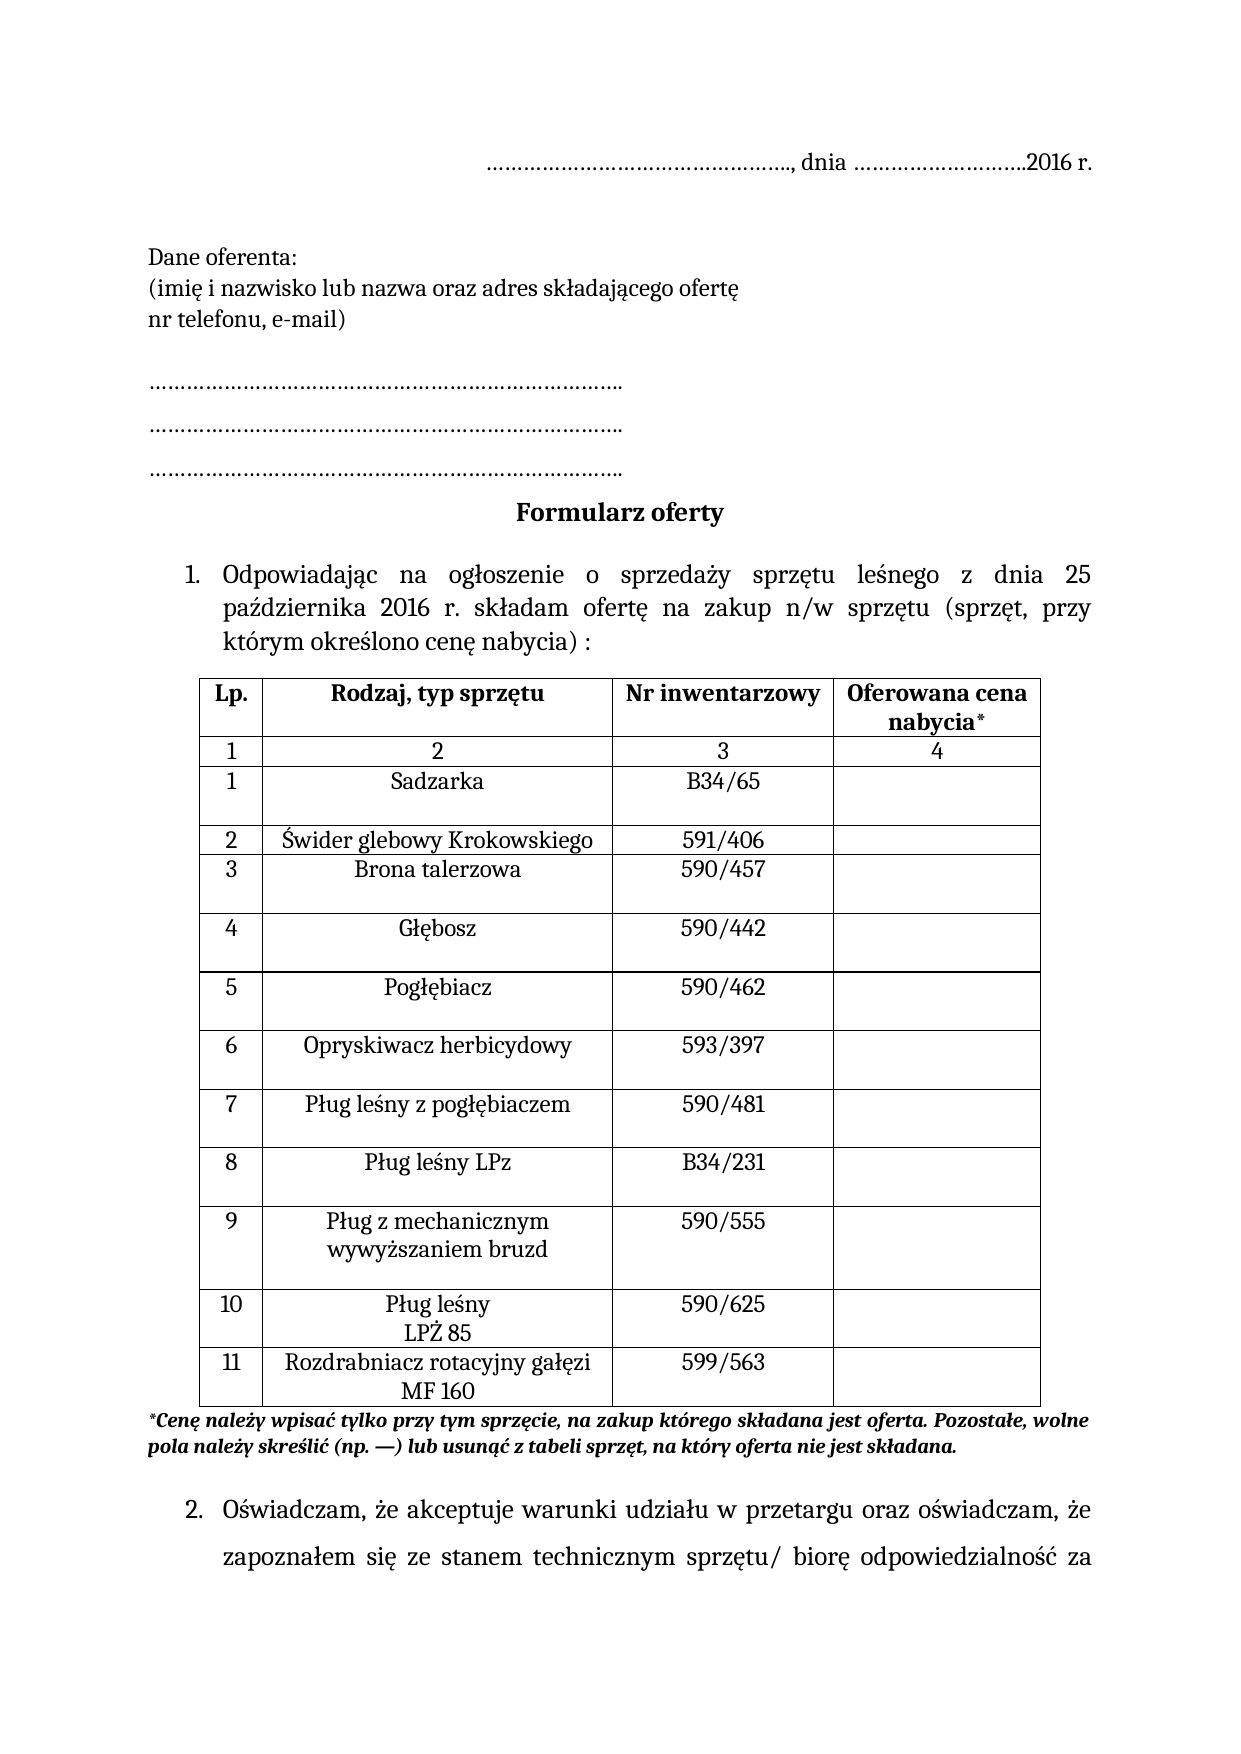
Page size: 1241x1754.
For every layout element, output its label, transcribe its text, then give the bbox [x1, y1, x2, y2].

table_header Rodzaj, typ sprzętu [263, 679, 612, 736]
table_cell 591/406 [613, 826, 833, 854]
table_cell [834, 1290, 1040, 1347]
text nr telefonu, e-mail) [148, 305, 1093, 334]
text Dane oferenta: [148, 243, 1093, 272]
table_cell 6 [200, 1031, 262, 1088]
table_cell Sadzarka [263, 767, 612, 824]
table_cell 10 [200, 1290, 262, 1347]
table_cell [834, 855, 1040, 913]
table_cell 590/462 [613, 973, 833, 1030]
table_header Lp. [200, 679, 262, 736]
table_header Oferowana cena nabycia* [834, 679, 1040, 736]
table_cell 2 [263, 737, 612, 766]
table_cell 1 [200, 737, 262, 766]
table_cell 4 [834, 737, 1040, 766]
text (imię i nazwisko lub nazwa oraz adres składającego ofertę [148, 274, 1093, 303]
table_cell B34/65 [613, 767, 833, 824]
table_cell 1 [200, 767, 262, 824]
text …………………………………………., dnia ……………………….2016 r. [148, 148, 1093, 176]
table_cell 590/481 [613, 1090, 833, 1147]
table_cell [834, 914, 1040, 971]
table_cell Pług leśny z pogłębiaczem [263, 1090, 612, 1147]
text …………………………………………………………………. [148, 410, 1093, 439]
table_cell [834, 1207, 1040, 1289]
table_cell [834, 767, 1040, 824]
table_cell 5 [200, 973, 262, 1030]
text Formularz oferty [148, 497, 1093, 528]
table_cell Pług leśny LPz [263, 1148, 612, 1206]
table_cell 599/563 [613, 1348, 833, 1406]
table_cell 11 [200, 1348, 262, 1406]
table_cell B34/231 [613, 1148, 833, 1206]
table_cell Pogłębiacz [263, 973, 612, 1030]
list Odpowiadając na ogłoszenie o sprzedaży sprzętu leśnego z dnia 25 października 2016 r. składam ofertę na zakup n/w sprzętu (sprzęt, przy którym określono cenę nabycia) : [185, 559, 1093, 657]
table_cell Pług leśny LPŻ 85 [263, 1290, 612, 1347]
table_cell 3 [200, 855, 262, 913]
table_cell [834, 973, 1040, 1030]
text …………………………………………………………………. [148, 367, 1093, 396]
table_cell 590/555 [613, 1207, 833, 1289]
table_cell Świder glebowy Krokowskiego [263, 826, 612, 854]
table_cell 590/625 [613, 1290, 833, 1347]
table_cell 590/457 [613, 855, 833, 913]
table_cell Głębosz [263, 914, 612, 971]
table_cell [834, 1348, 1040, 1406]
table_cell 7 [200, 1090, 262, 1147]
table_cell 590/442 [613, 914, 833, 971]
text …………………………………………………………………. [148, 453, 1093, 482]
table_cell 2 [200, 826, 262, 854]
table_cell [834, 826, 1040, 854]
table_cell [834, 1031, 1040, 1088]
table_cell [834, 1090, 1040, 1147]
table_cell 8 [200, 1148, 262, 1206]
list *Cenę należy wpisać tylko przy tym sprzęcie, na zakup którego składana jest oferta. Pozostałe, wolne pola należy skreślić (np. ―) lub usunąć z tabeli sprzęt, na który oferta nie jest składana. [148, 693, 1093, 1459]
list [185, 1494, 1093, 1572]
table_cell 3 [613, 737, 833, 766]
table_cell [834, 1148, 1040, 1206]
table_cell Opryskiwacz herbicydowy [263, 1031, 612, 1088]
table_cell 9 [200, 1207, 262, 1289]
table_cell 4 [200, 914, 262, 971]
table_header Nr inwentarzowy [613, 679, 833, 736]
table_cell Brona talerzowa [263, 855, 612, 913]
table_cell Rozdrabniacz rotacyjny gałęzi MF 160 [263, 1348, 612, 1406]
table_cell Pług z mechanicznym wywyższaniem bruzd [263, 1207, 612, 1289]
table_cell 593/397 [613, 1031, 833, 1088]
